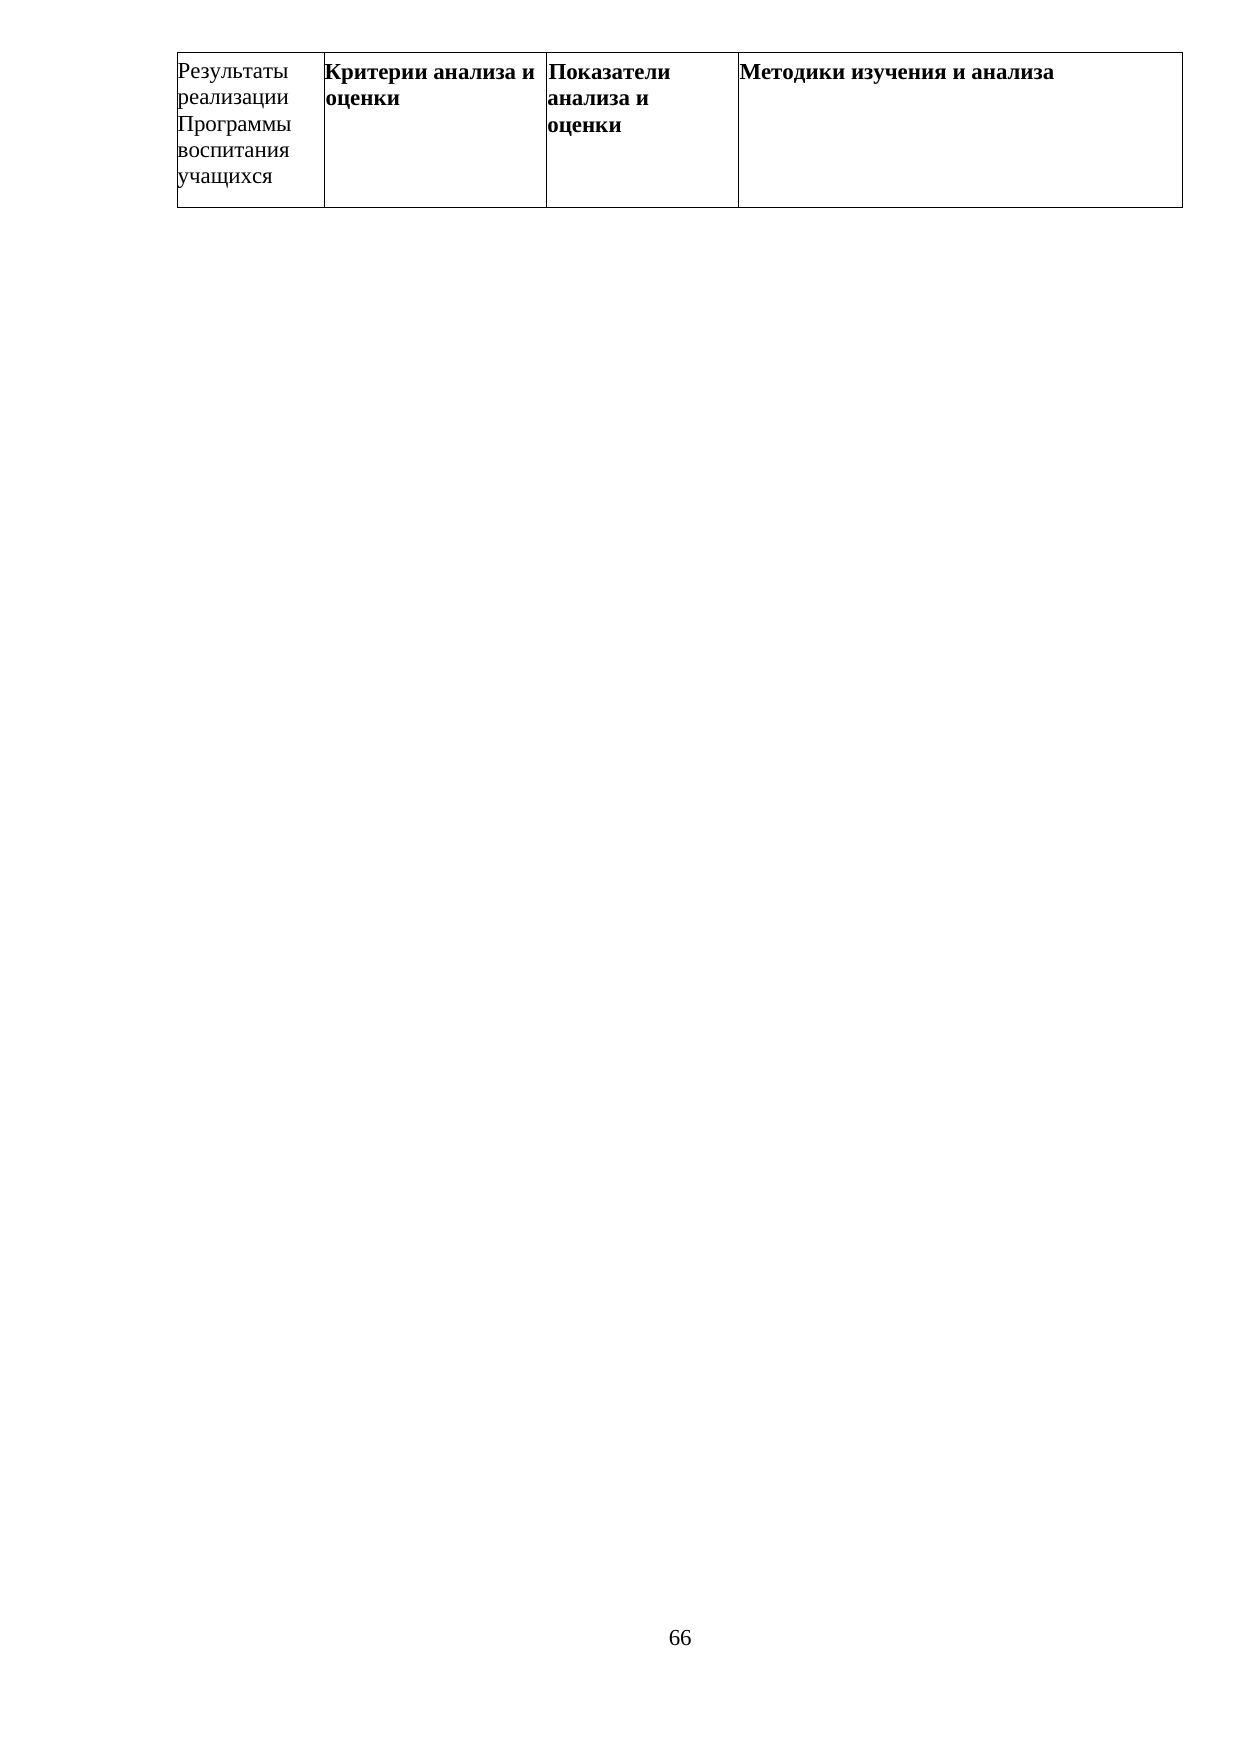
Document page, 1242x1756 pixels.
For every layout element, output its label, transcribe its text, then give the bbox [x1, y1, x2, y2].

table_header Результаты реализации Программы воспитания учащихся [178, 53, 324, 207]
table_header Показатели анализа и оценки [547, 53, 738, 207]
table_header Критерии анализа и оценки [325, 53, 546, 207]
table_header Методики изучения и анализа [739, 53, 1182, 207]
